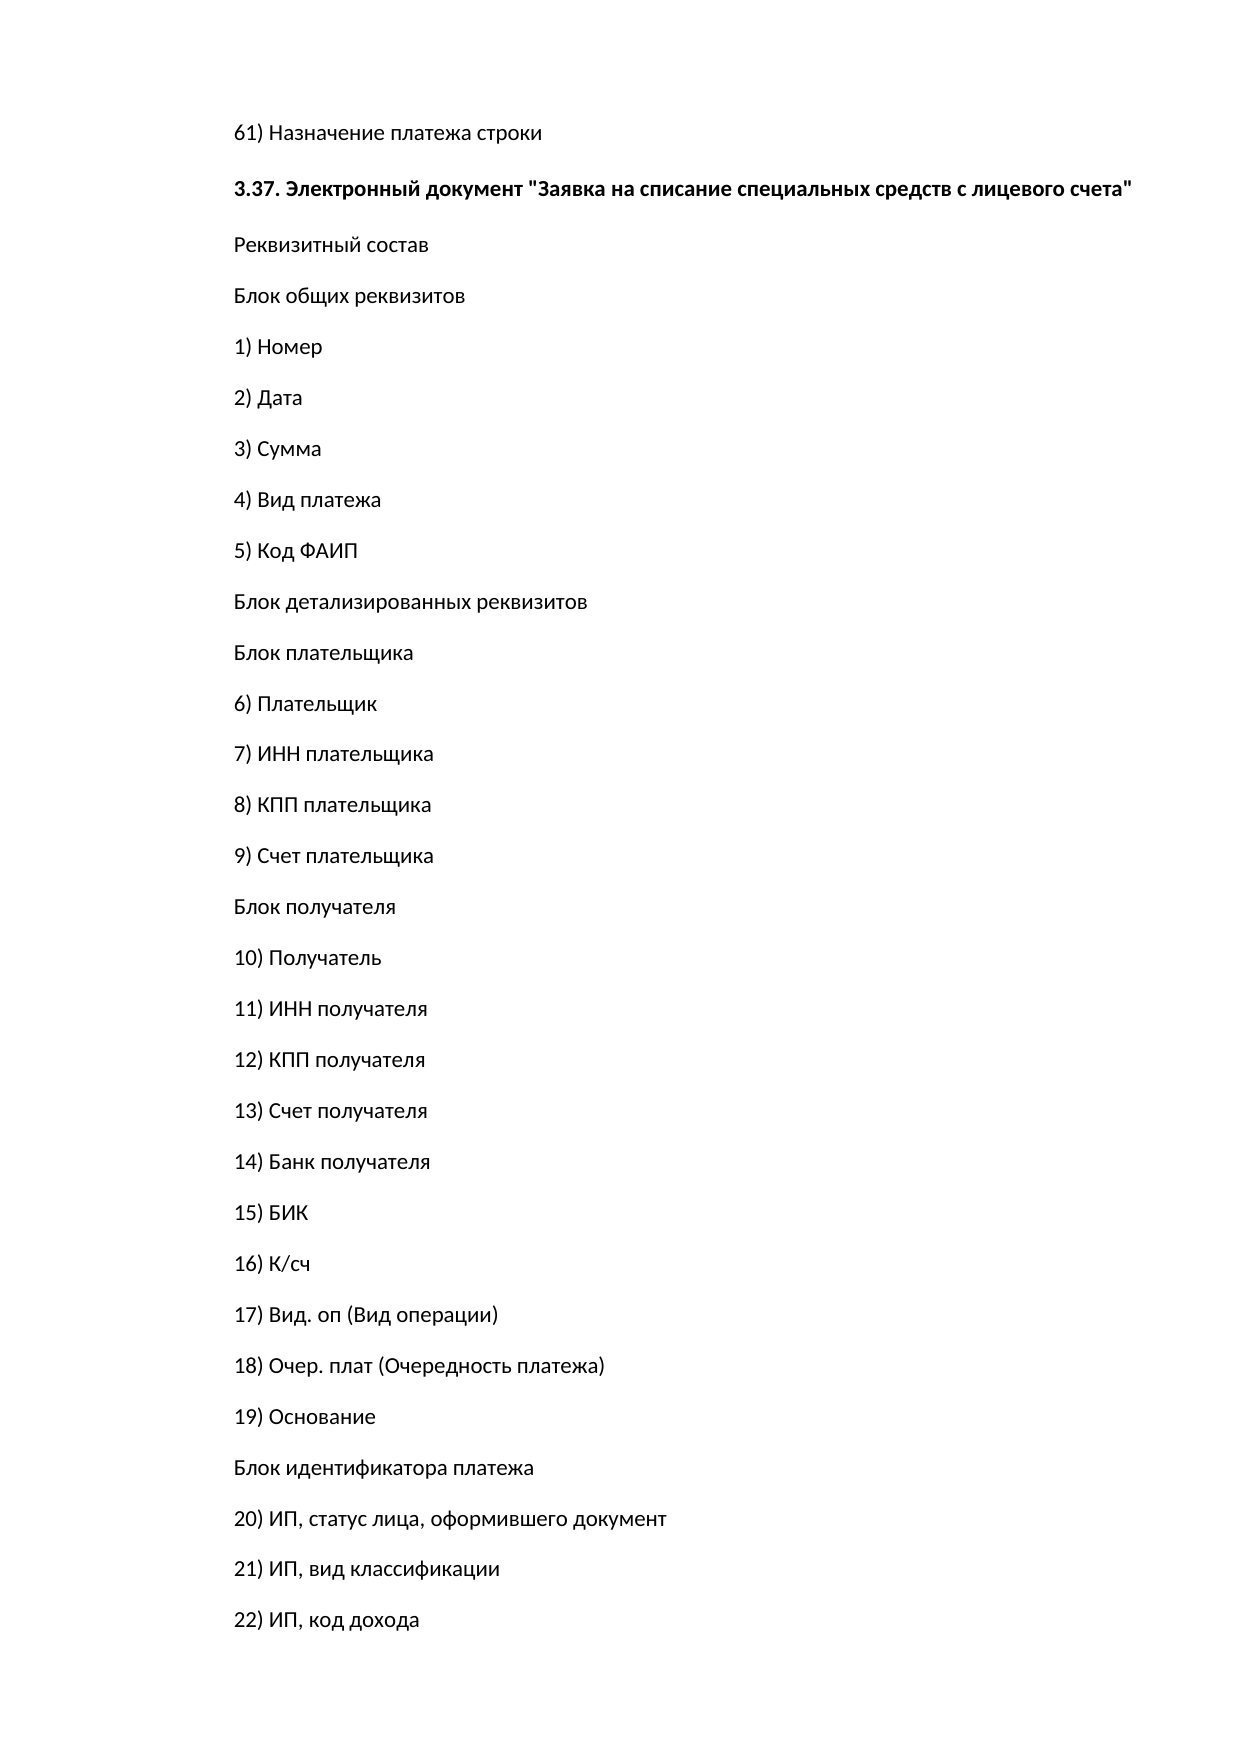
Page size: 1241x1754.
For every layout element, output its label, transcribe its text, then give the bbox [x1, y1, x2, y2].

text 11) ИНН получателя [177, 994, 1152, 1022]
text 6) Плательщик [177, 689, 1152, 717]
text 21) ИП, вид классификации [177, 1554, 1152, 1583]
text Блок детализированных реквизитов [177, 587, 1152, 615]
text Блок идентификатора платежа [177, 1453, 1152, 1481]
text Блок общих реквизитов [177, 281, 1152, 309]
text 61) Назначение платежа строки [177, 118, 1152, 146]
text 14) Банк получателя [177, 1147, 1152, 1175]
text 12) КПП получателя [177, 1045, 1152, 1073]
text 5) Код ФАИП [177, 536, 1152, 564]
text 2) Дата [177, 383, 1152, 411]
text 18) Очер. плат (Очередность платежа) [177, 1351, 1152, 1379]
title 3.37. Электронный документ "Заявка на списание специальных средств с лицевого счета" [177, 174, 1152, 202]
text 13) Счет получателя [177, 1096, 1152, 1124]
text 20) ИП, статус лица, оформившего документ [177, 1504, 1152, 1532]
text Блок получателя [177, 892, 1152, 920]
text Блок плательщика [177, 638, 1152, 666]
text 15) БИК [177, 1198, 1152, 1226]
text 1) Номер [177, 332, 1152, 360]
text 7) ИНН плательщика [177, 739, 1152, 768]
text 16) К/сч [177, 1249, 1152, 1277]
text 8) КПП плательщика [177, 791, 1152, 818]
text 10) Получатель [177, 943, 1152, 971]
text 4) Вид платежа [177, 485, 1152, 513]
text 17) Вид. оп (Вид операции) [177, 1300, 1152, 1328]
text 22) ИП, код дохода [177, 1606, 1152, 1633]
text Реквизитный состав [177, 230, 1152, 258]
text 19) Основание [177, 1402, 1152, 1430]
text 3) Сумма [177, 434, 1152, 462]
text 9) Счет плательщика [177, 841, 1152, 869]
